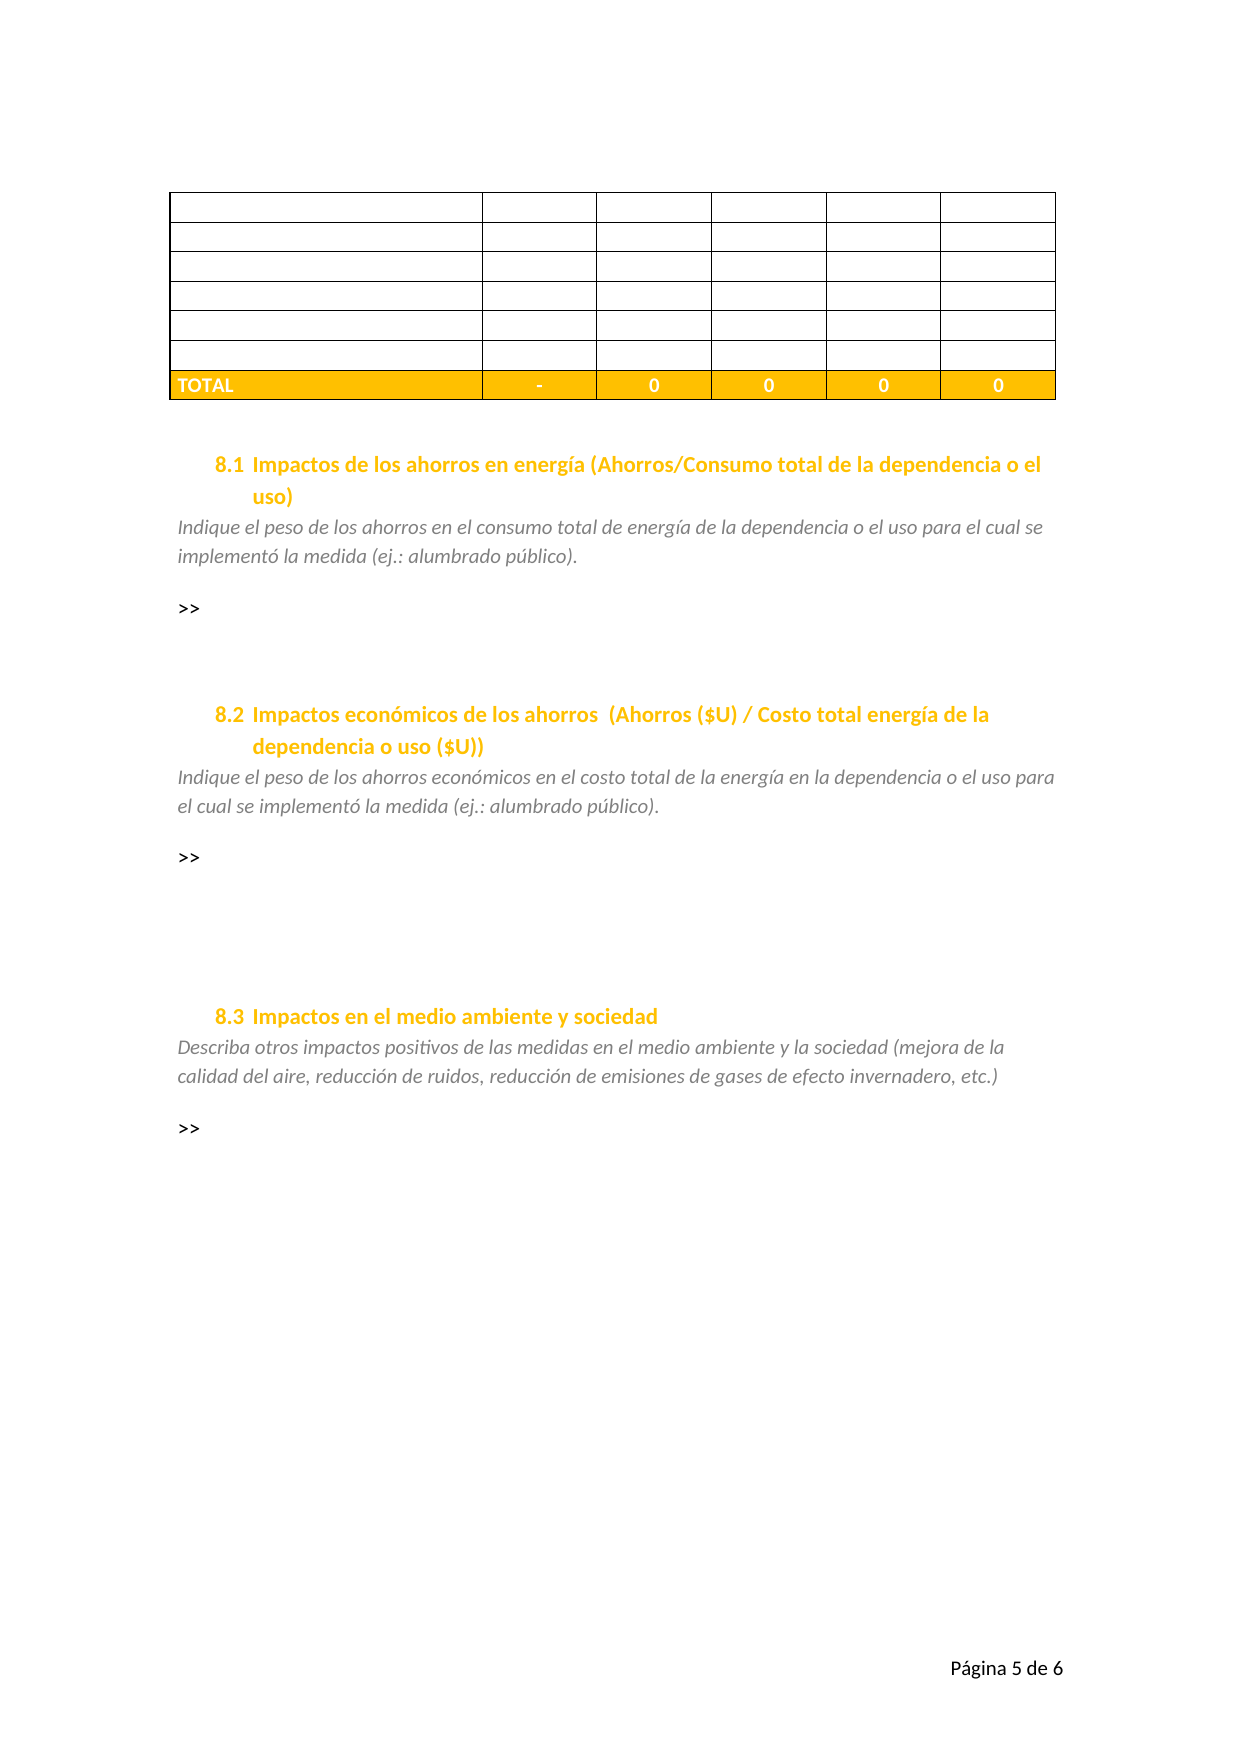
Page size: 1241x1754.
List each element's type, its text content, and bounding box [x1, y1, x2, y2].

text Describa otros impactos positivos de las medidas en el medio ambiente y la sociedad (mejora de la calidad del aire, reducción de ruidos, reducción de emisiones de gases de efecto invernadero, etc.) [177, 1034, 1063, 1089]
table_cell [827, 311, 940, 340]
table_cell [941, 282, 1055, 310]
table_cell [712, 311, 826, 340]
table_cell [171, 223, 482, 251]
table_cell [827, 223, 940, 251]
table_cell [712, 193, 826, 222]
table_cell [941, 311, 1055, 340]
table_cell [941, 223, 1055, 251]
table_cell [483, 282, 596, 310]
table_cell [483, 341, 596, 369]
table_cell 0 [941, 371, 1055, 399]
table_cell [597, 223, 711, 251]
table_cell [171, 341, 482, 369]
table_cell [827, 193, 940, 222]
text >> [177, 843, 1063, 871]
table_cell [712, 282, 826, 310]
text >> [177, 1114, 1063, 1142]
table_cell 0 [712, 371, 826, 399]
text Indique el peso de los ahorros económicos en el costo total de la energía en la dependencia o el uso para el cual se implementó la medida (ej.: alumbrado público). [177, 764, 1063, 819]
table_cell [171, 311, 482, 340]
subtitle Impactos económicos de los ahorros (Ahorros ($U) / Costo total energía de la dependencia o uso ($U)) [215, 700, 1063, 760]
table_cell [171, 282, 482, 310]
table_cell [171, 193, 482, 222]
table_cell 0 [827, 371, 940, 399]
table_cell [597, 341, 711, 369]
table_cell [941, 252, 1055, 281]
table_cell [827, 341, 940, 369]
table_cell [171, 252, 482, 281]
subtitle Impactos en el medio ambiente y sociedad [215, 1002, 1063, 1030]
text >> [177, 594, 1063, 622]
table_cell [483, 223, 596, 251]
table_cell [597, 252, 711, 281]
table_cell [483, 193, 596, 222]
subtitle Impactos de los ahorros en energía (Ahorros/Consumo total de la dependencia o el uso) [215, 450, 1063, 510]
table_cell [597, 193, 711, 222]
table_cell [827, 252, 940, 281]
table_cell [597, 311, 711, 340]
table_cell [712, 223, 826, 251]
table_cell [827, 282, 940, 310]
table_cell [597, 282, 711, 310]
table_cell TOTAL [171, 371, 482, 399]
table_cell 0 [597, 371, 711, 399]
table_cell [941, 193, 1055, 222]
table_cell [483, 252, 596, 281]
table_cell - [483, 371, 596, 399]
table_cell [712, 341, 826, 369]
table_cell [712, 252, 826, 281]
text Indique el peso de los ahorros en el consumo total de energía de la dependencia o el uso para el cual se implementó la medida (ej.: alumbrado público). [177, 514, 1063, 569]
table_cell [941, 341, 1055, 369]
table_cell [483, 311, 596, 340]
